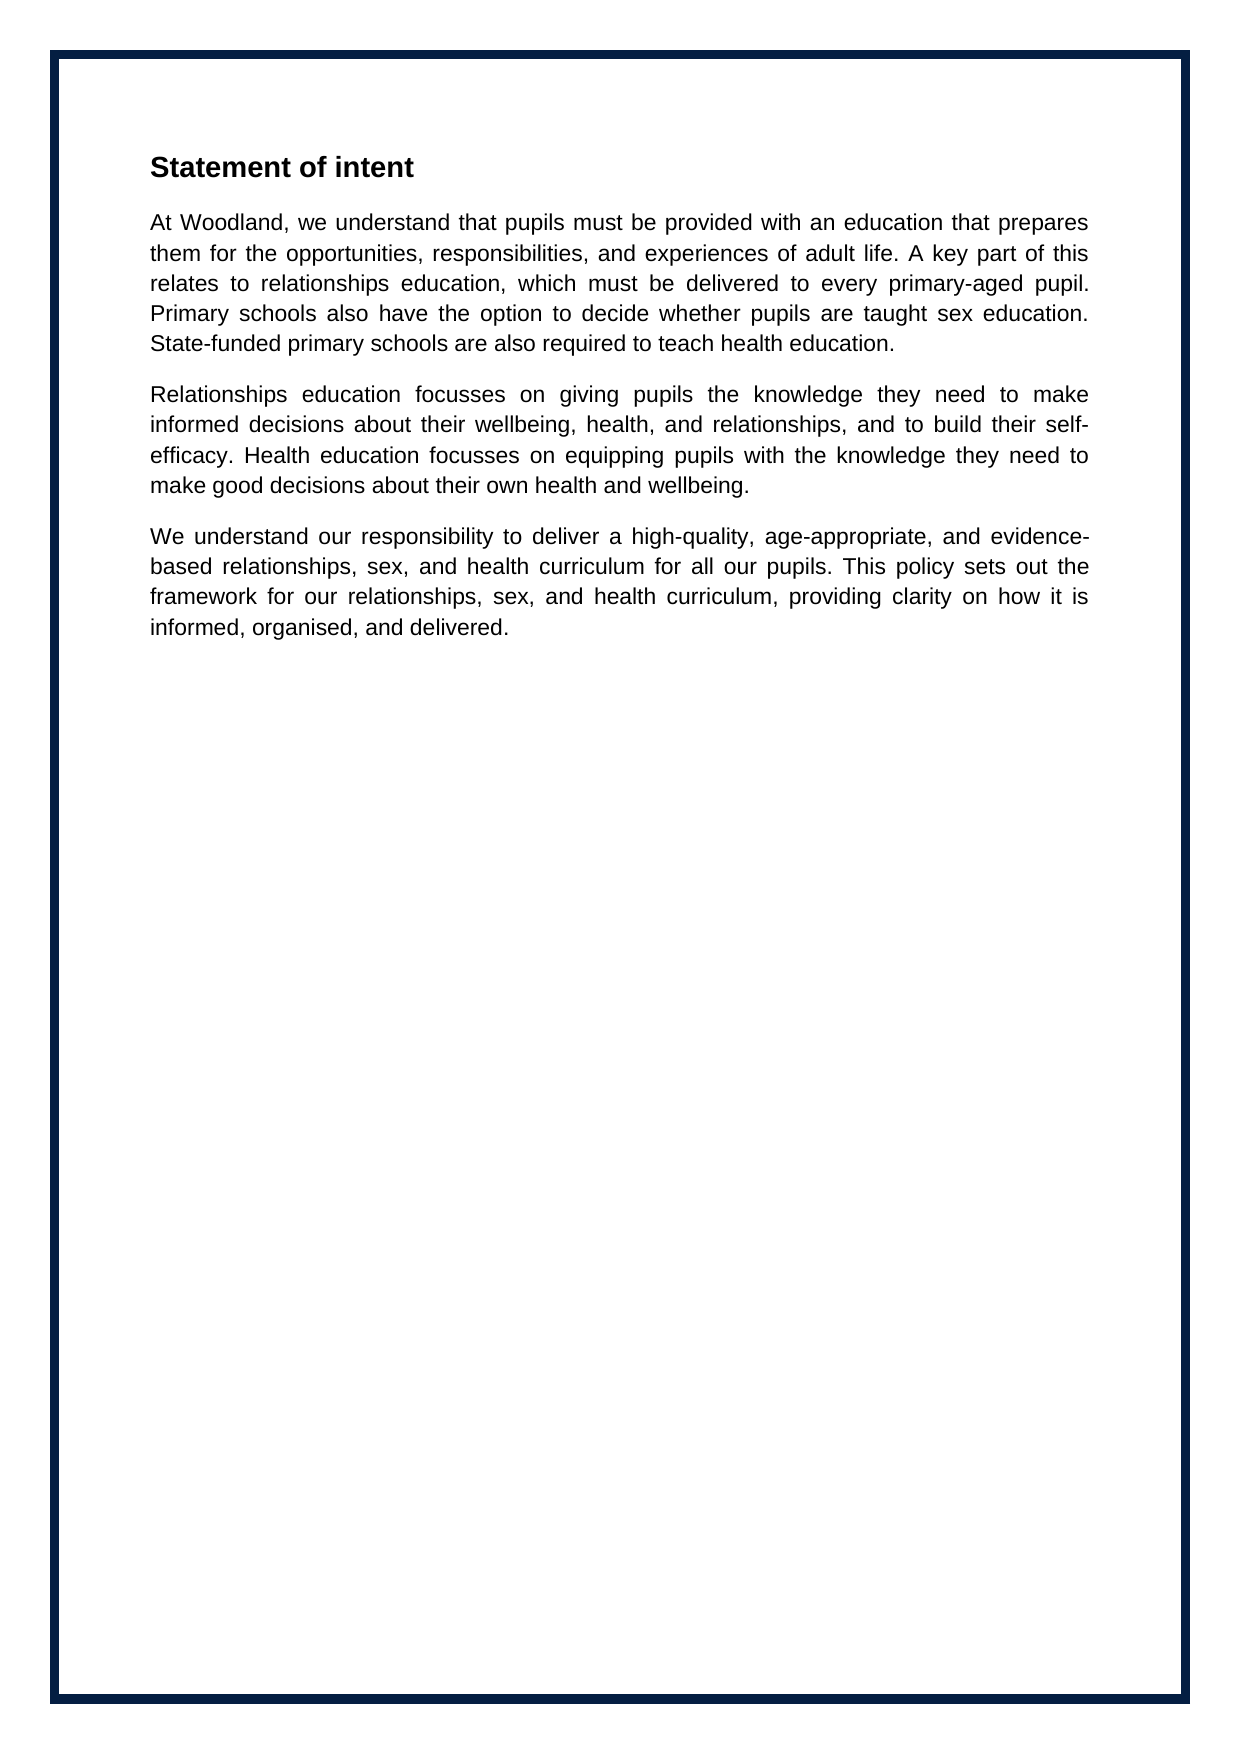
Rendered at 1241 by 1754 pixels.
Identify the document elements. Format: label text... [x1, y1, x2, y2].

text We understand our responsibility to deliver a high-quality, age-appropriate, and evidence-based relationships, sex, and health curriculum for all our pupils. This policy sets out the framework for our relationships, sex, and health curriculum, providing clarity on how it is informed, organised, and delivered. [150, 523, 1090, 640]
text At Woodland, we understand that pupils must be provided with an education that prepares them for the opportunities, responsibilities, and experiences of adult life. A key part of this relates to relationships education, which must be delivered to every primary-aged pupil. Primary schools also have the option to decide whether pupils are taught sex education. State-funded primary schools are also required to teach health education. [150, 209, 1090, 357]
text Statement of intent [150, 150, 1090, 183]
text Relationships education focusses on giving pupils the knowledge they need to make informed decisions about their wellbeing, health, and relationships, and to build their self-efficacy. Health education focusses on equipping pupils with the knowledge they need to make good decisions about their own health and wellbeing. [150, 381, 1090, 498]
